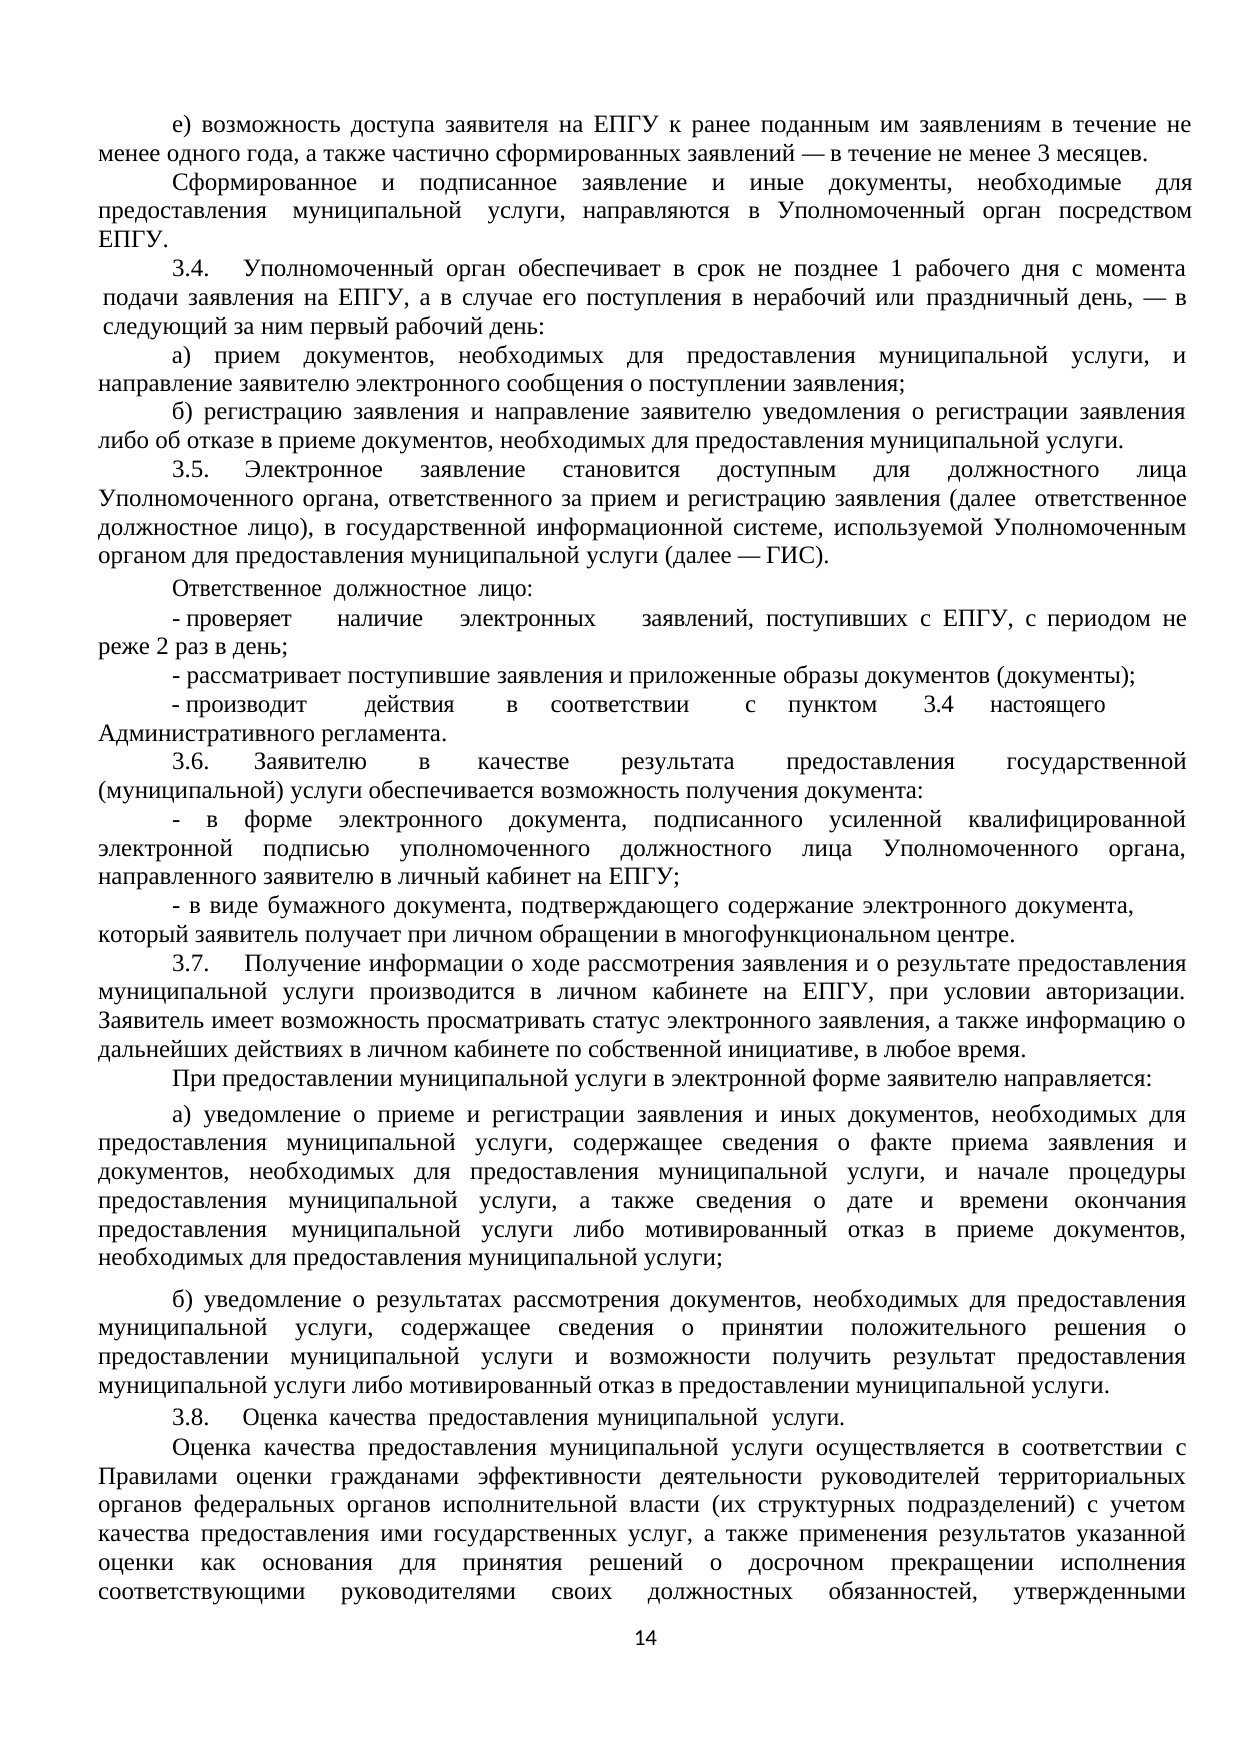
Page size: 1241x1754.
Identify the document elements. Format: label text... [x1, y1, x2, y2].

list Электронное заявление становится доступным для должностного лица Уполномоченного органа, ответственного за прием и регистрацию заявления (далее ответственное должностное лицо), в государственной информационной системе, используемой Уполномоченным органом для предоставления муниципальной услуги (далее — ГИС). [98, 454, 1187, 569]
text е) возможность доступа заявителя на ЕПГУ к ранее поданным им заявлениям в течение не менее одного года, а также частично сформированных заявлений — в течение не менее 3 месяцев. [98, 110, 1192, 167]
text - в форме электронного документа, подписанного усиленной квалифицированной электронной подписью уполномоченного должностного лица Уполномоченного органа, направленного заявителю в личный кабинет на ЕПГУ; [98, 804, 1187, 890]
text - проверяет наличие электронных заявлений, поступивших с ЕПГУ, с периодом не реже 2 раз в день; [98, 603, 1187, 660]
text - рассматривает поступившие заявления и приложенные образы документов (документы); [98, 660, 1192, 689]
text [98, 1432, 1187, 1604]
text - производит действия в соответствии с пунктом 3.4 настоящего Административного регламента. [98, 689, 1187, 746]
list Заявителю в качестве результата предоставления государственной (муниципальной) услуги обеспечивается возможность получения документа: [98, 746, 1187, 804]
text При предоставлении муниципальной услуги в электронной форме заявителю направляется: [118, 1063, 1187, 1091]
list Оценка качества предоставления муниципальной услуги. [98, 1399, 1187, 1432]
text б) регистрацию заявления и направление заявителю уведомления о регистрации заявления либо об отказе в приеме документов, необходимых для предоставления муниципальной услуги. [98, 397, 1187, 454]
text б) уведомление о результатах рассмотрения документов, необходимых для предоставления муниципальной услуги, содержащее сведения о принятии положительного решения о предоставлении муниципальной услуги и возможности получить результат предоставления муниципальной услуги либо мотивированный отказ в предоставлении муниципальной услуги. [98, 1284, 1187, 1399]
text а) прием документов, необходимых для предоставления муниципальной услуги, и направление заявителю электронного сообщения о поступлении заявления; [98, 340, 1187, 397]
text Ответственное должностное лицо: [98, 569, 1187, 603]
list Получение информации о ходе рассмотрения заявления и о результате предоставления муниципальной услуги производится в личном кабинете на ЕПГУ, при условии авторизации. Заявитель имеет возможность просматривать статус электронного заявления, а также информацию о дальнейших действиях в личном кабинете по собственной инициативе, в любое время. [98, 948, 1187, 1063]
text - в виде бумажного документа, подтверждающего содержание электронного документа, который заявитель получает при личном обращении в многофункциональном центре. [98, 890, 1134, 948]
text а) уведомление о приеме и регистрации заявления и иных документов, необходимых для предоставления муниципальной услуги, содержащее сведения о факте приема заявления и документов, необходимых для предоставления муниципальной услуги, и начале процедуры предоставления муниципальной услуги, а также сведения о дате и времени окончания предоставления муниципальной услуги либо мотивированный отказ в приеме документов, необходимых для предоставления муниципальной услуги; [98, 1099, 1187, 1271]
list Уполномоченный орган обеспечивает в срок не позднее 1 рабочего дня с момента подачи заявления на ЕПГУ, а в случае его поступления в нерабочий или праздничный день, — в следующий за ним первый рабочий день: [103, 253, 1187, 340]
text Сформированное и подписанное заявление и иные документы, необходимые для предоставления муниципальной услуги, направляются в Уполномоченный орган посредством ЕПГУ. [98, 167, 1192, 253]
